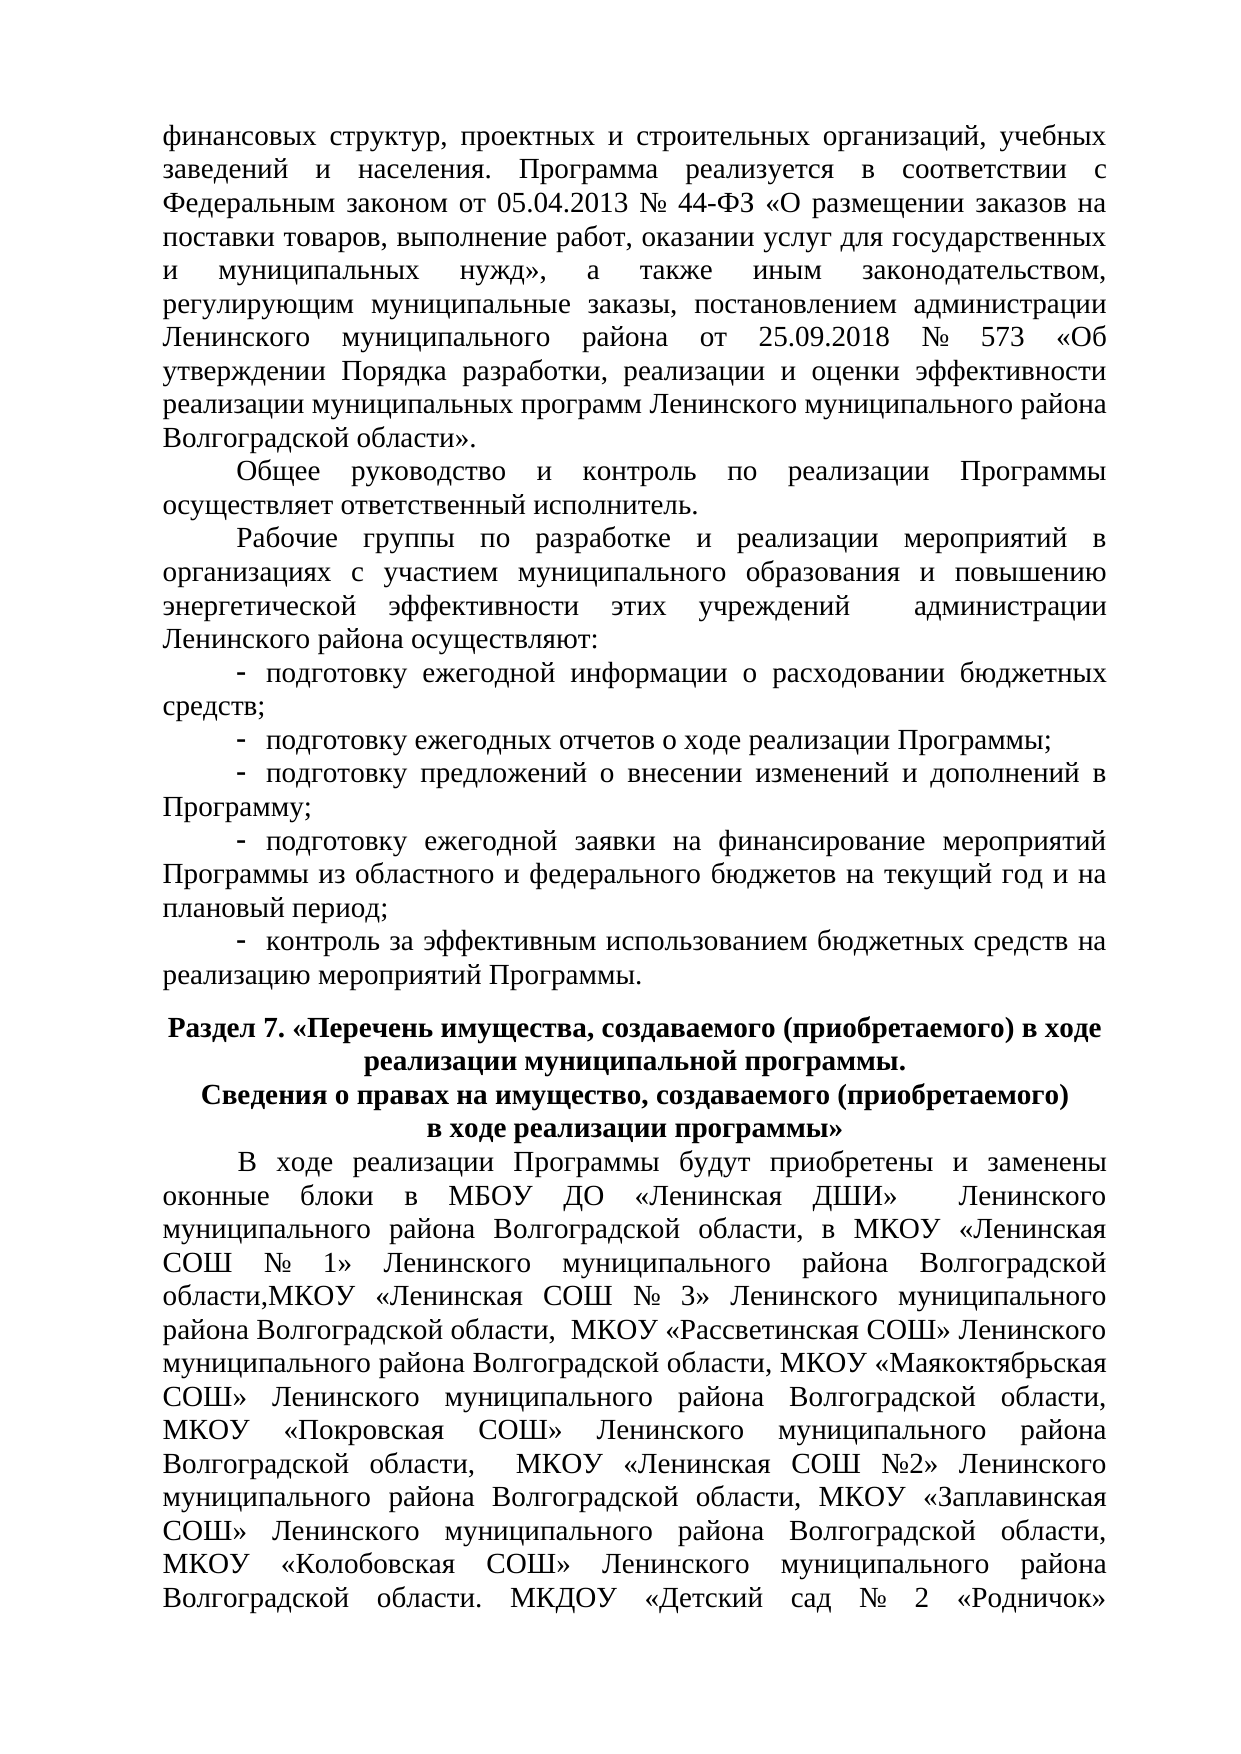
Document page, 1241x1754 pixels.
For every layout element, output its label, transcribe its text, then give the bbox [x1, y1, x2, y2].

text Сведения о правах на имущество, создаваемого (приобретаемого) [162, 1077, 1107, 1111]
list подготовку ежегодной заявки на финансирование мероприятий Программы из областного и федерального бюджетов на текущий год и на плановый период; [162, 823, 1107, 923]
list подготовку предложений о внесении изменений и дополнений в Программу; [162, 756, 1107, 823]
list контроль за эффективным использованием бюджетных средств на реализацию мероприятий Программы. [162, 923, 1107, 991]
list подготовку ежегодной информации о расходовании бюджетных средств; [162, 655, 1107, 722]
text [162, 1144, 1107, 1614]
text в ходе реализации программы» [162, 1111, 1107, 1144]
text Рабочие группы по разработке и реализации мероприятий в организациях с участием муниципального образования и повышению энергетической эффективности этих учреждений администрации Ленинского района осуществляют: [162, 521, 1107, 655]
text Общее руководство и контроль по реализации Программы осуществляет ответственный исполнитель. [162, 453, 1107, 521]
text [162, 118, 1107, 453]
text Раздел 7. «Перечень имущества, создаваемого (приобретаемого) в ходе реализации муниципальной программы. [162, 1010, 1107, 1077]
list подготовку ежегодных отчетов о ходе реализации Программы; [162, 722, 1107, 756]
